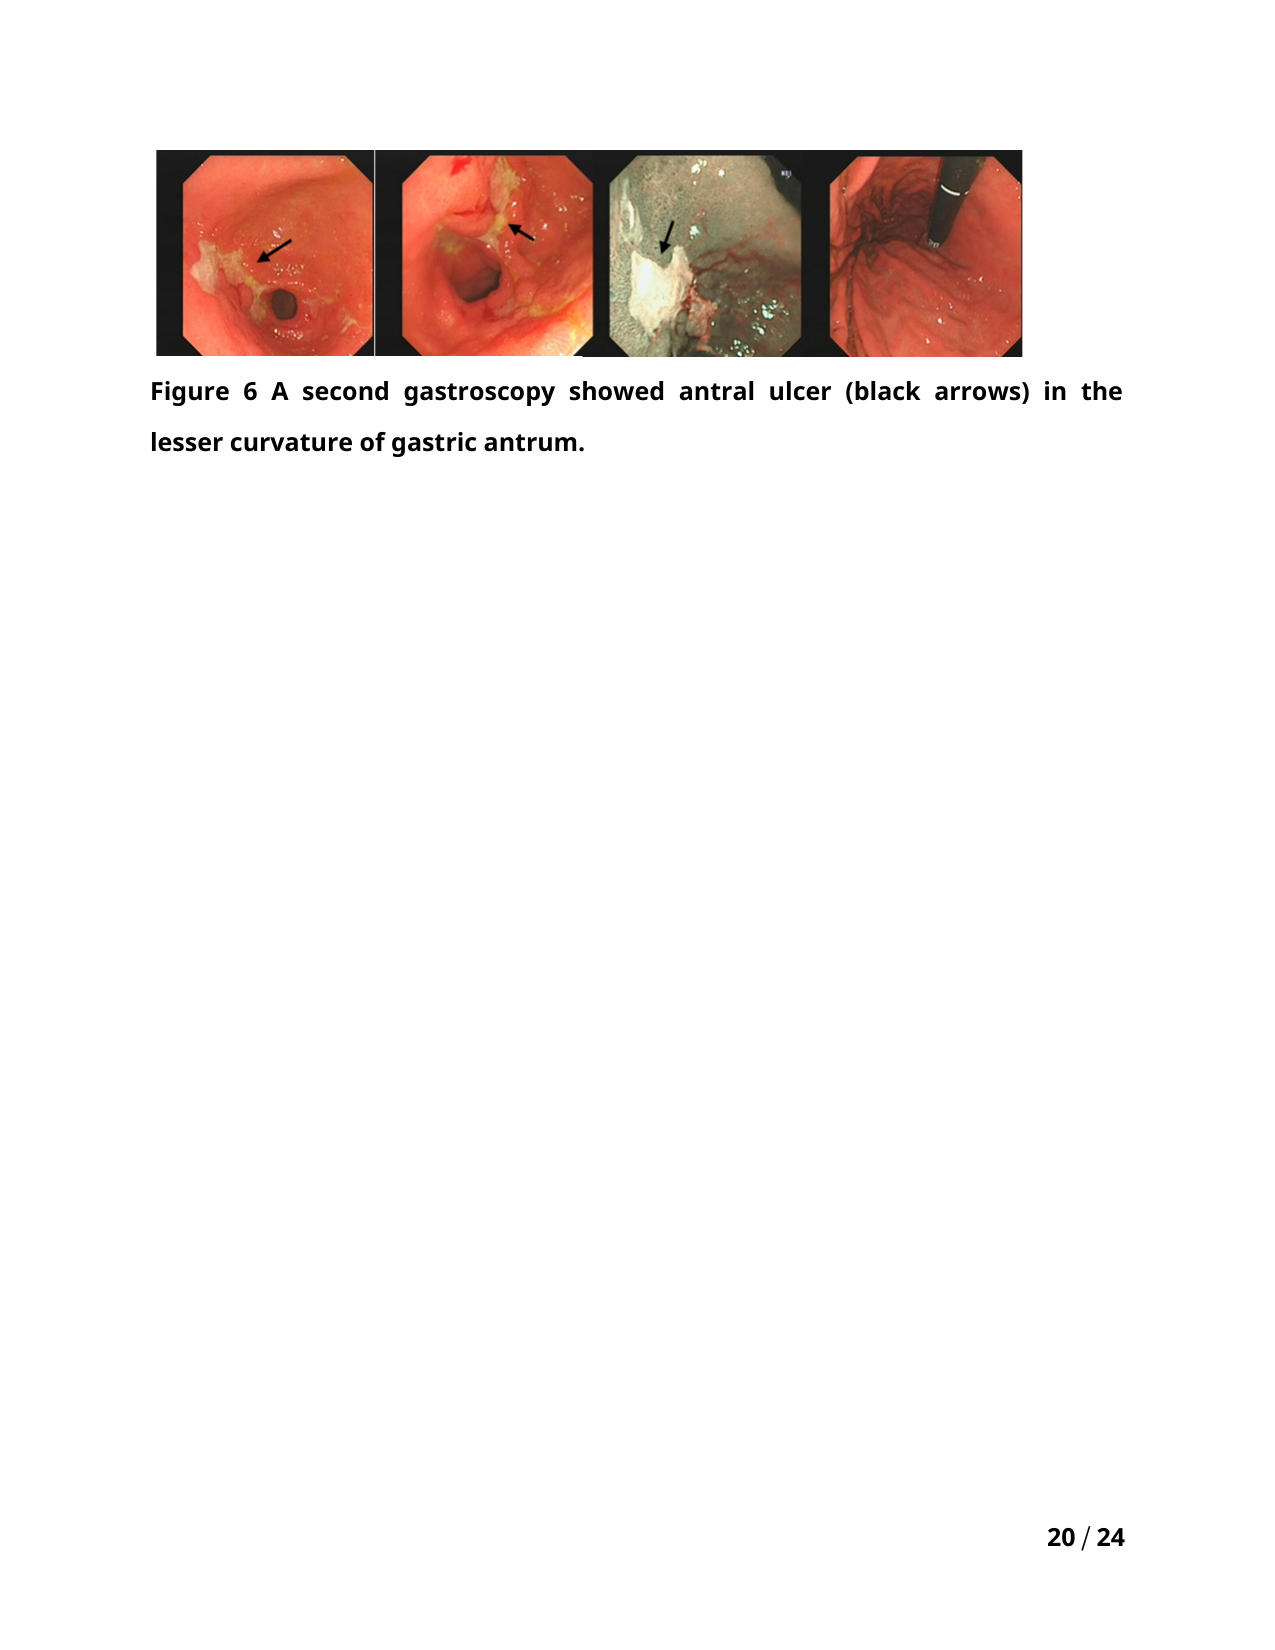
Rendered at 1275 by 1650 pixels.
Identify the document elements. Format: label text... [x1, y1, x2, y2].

text Figure 6 A second gastroscopy showed antral ulcer (black arrows) in the lesser curvature of gastric antrum. [150, 374, 1125, 459]
picture [156, 150, 1023, 357]
